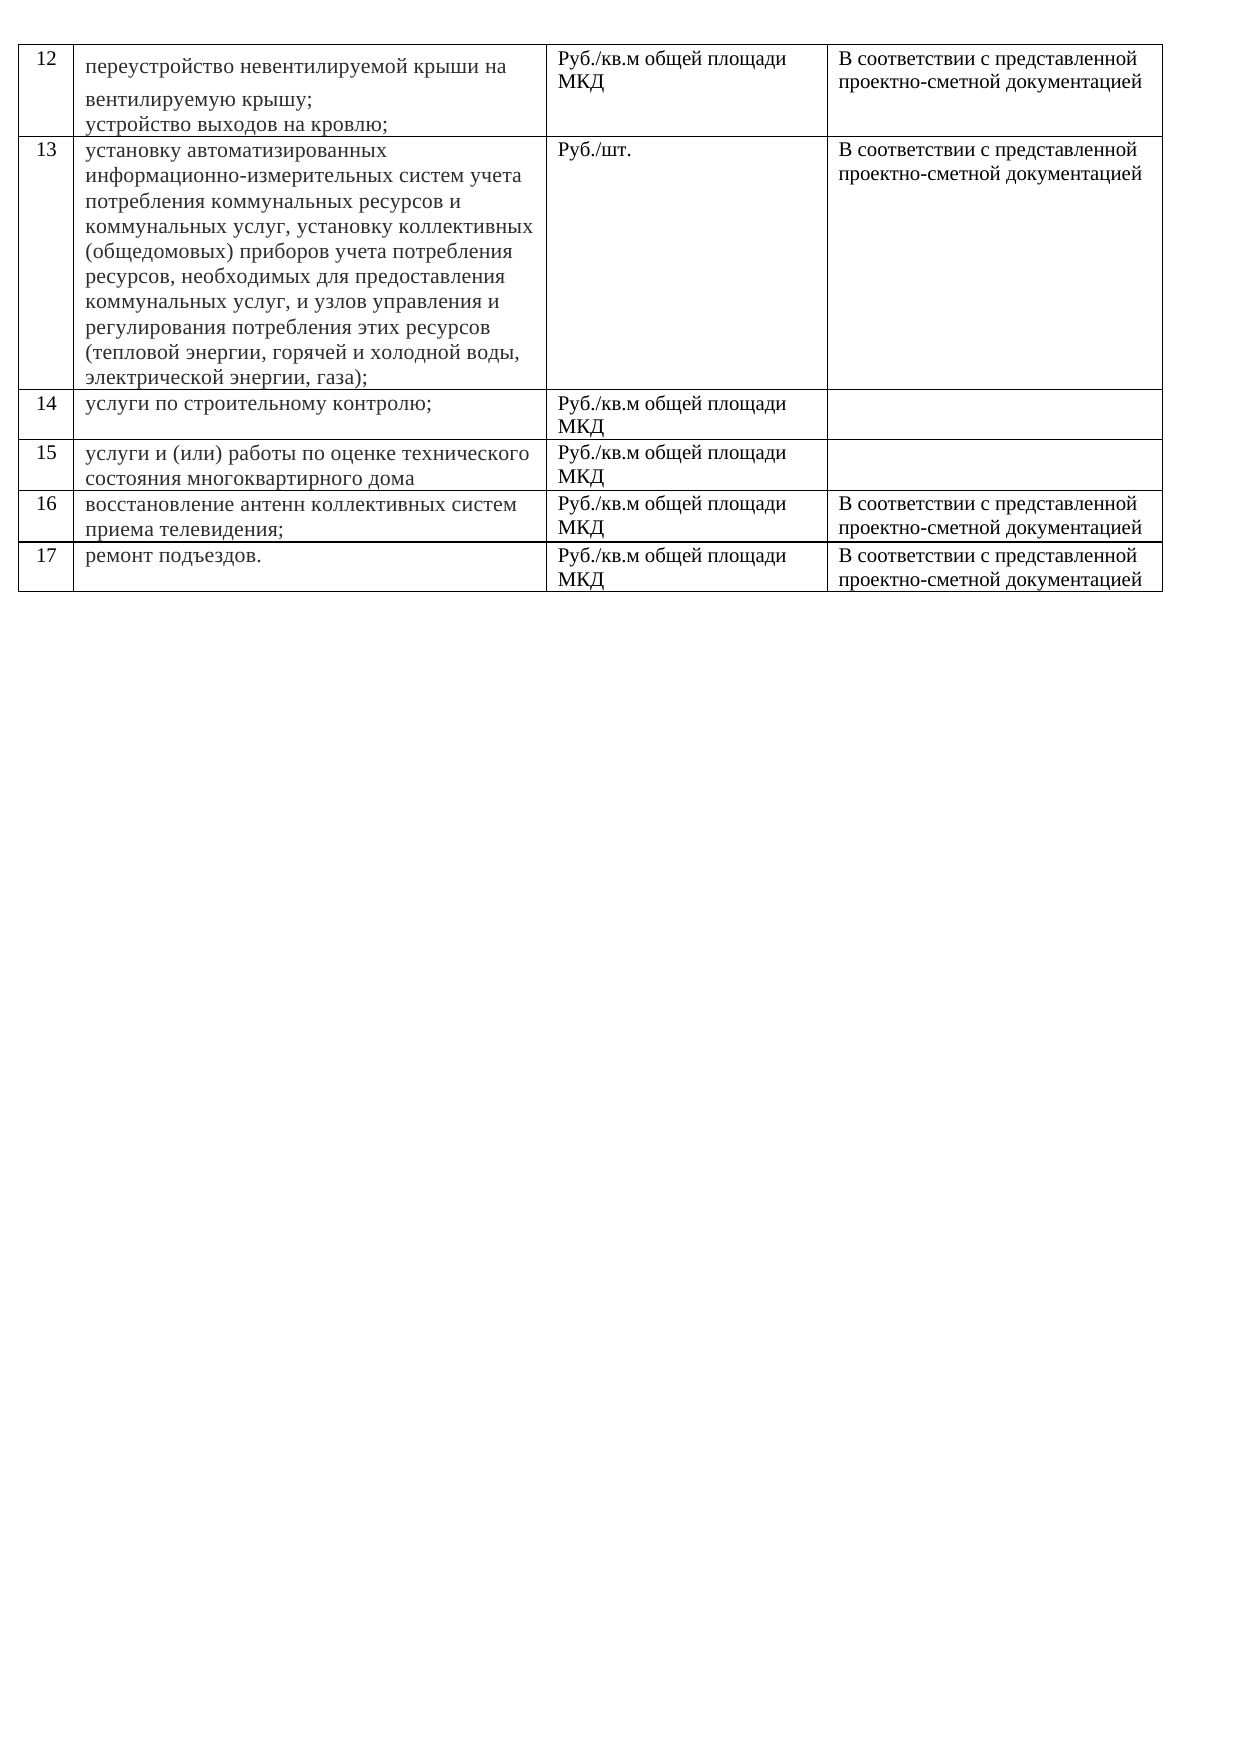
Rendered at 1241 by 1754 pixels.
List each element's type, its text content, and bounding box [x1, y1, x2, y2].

table_cell Руб./кв.м общей площади МКД [547, 390, 827, 438]
table_cell Руб./кв.м общей площади МКД [547, 543, 827, 591]
table_cell 12 [19, 45, 73, 136]
table_cell 16 [19, 491, 73, 541]
table_cell услуги и (или) работы по оценке технического состояния многоквартирного дома [415, 440, 546, 490]
table_cell переустройство невентилируемой крыши на вентилируемую крышу; устройство выходов на кровлю; [388, 45, 546, 136]
table_cell 14 [19, 390, 73, 438]
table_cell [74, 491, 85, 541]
table_cell Руб./кв.м общей площади МКД [547, 440, 827, 490]
table_cell 17 [19, 543, 73, 591]
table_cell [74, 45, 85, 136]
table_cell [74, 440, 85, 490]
table_cell [828, 390, 1162, 438]
table_cell ремонт подъездов. [74, 543, 546, 591]
table_cell 13 [19, 137, 73, 389]
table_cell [547, 45, 827, 136]
table_cell 15 [19, 440, 73, 490]
table_cell установку автоматизированных информационно-измерительных систем учета потребления коммунальных ресурсов и коммунальных услуг, установку коллективных (общедомовых) приборов учета потребления ресурсов, необходимых для предоставления коммунальных услуг, и узлов управления и регулирования потребления этих ресурсов (тепловой энергии, горячей и холодной воды, электрической энергии, газа); [74, 137, 546, 389]
table_cell Руб./кв.м общей площади МКД [547, 491, 827, 541]
table_cell В соответствии с представленной проектно-сметной документацией [828, 543, 1162, 591]
table_cell В соответствии с представленной проектно-сметной документацией [828, 491, 1162, 541]
table_cell [828, 440, 1162, 490]
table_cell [828, 137, 1162, 389]
table_cell Руб./шт. [547, 137, 827, 389]
table_cell услуги по строительному контролю; [74, 390, 546, 438]
table_cell восстановление антенн коллективных систем приема телевидения; [284, 491, 546, 541]
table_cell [828, 45, 1162, 136]
